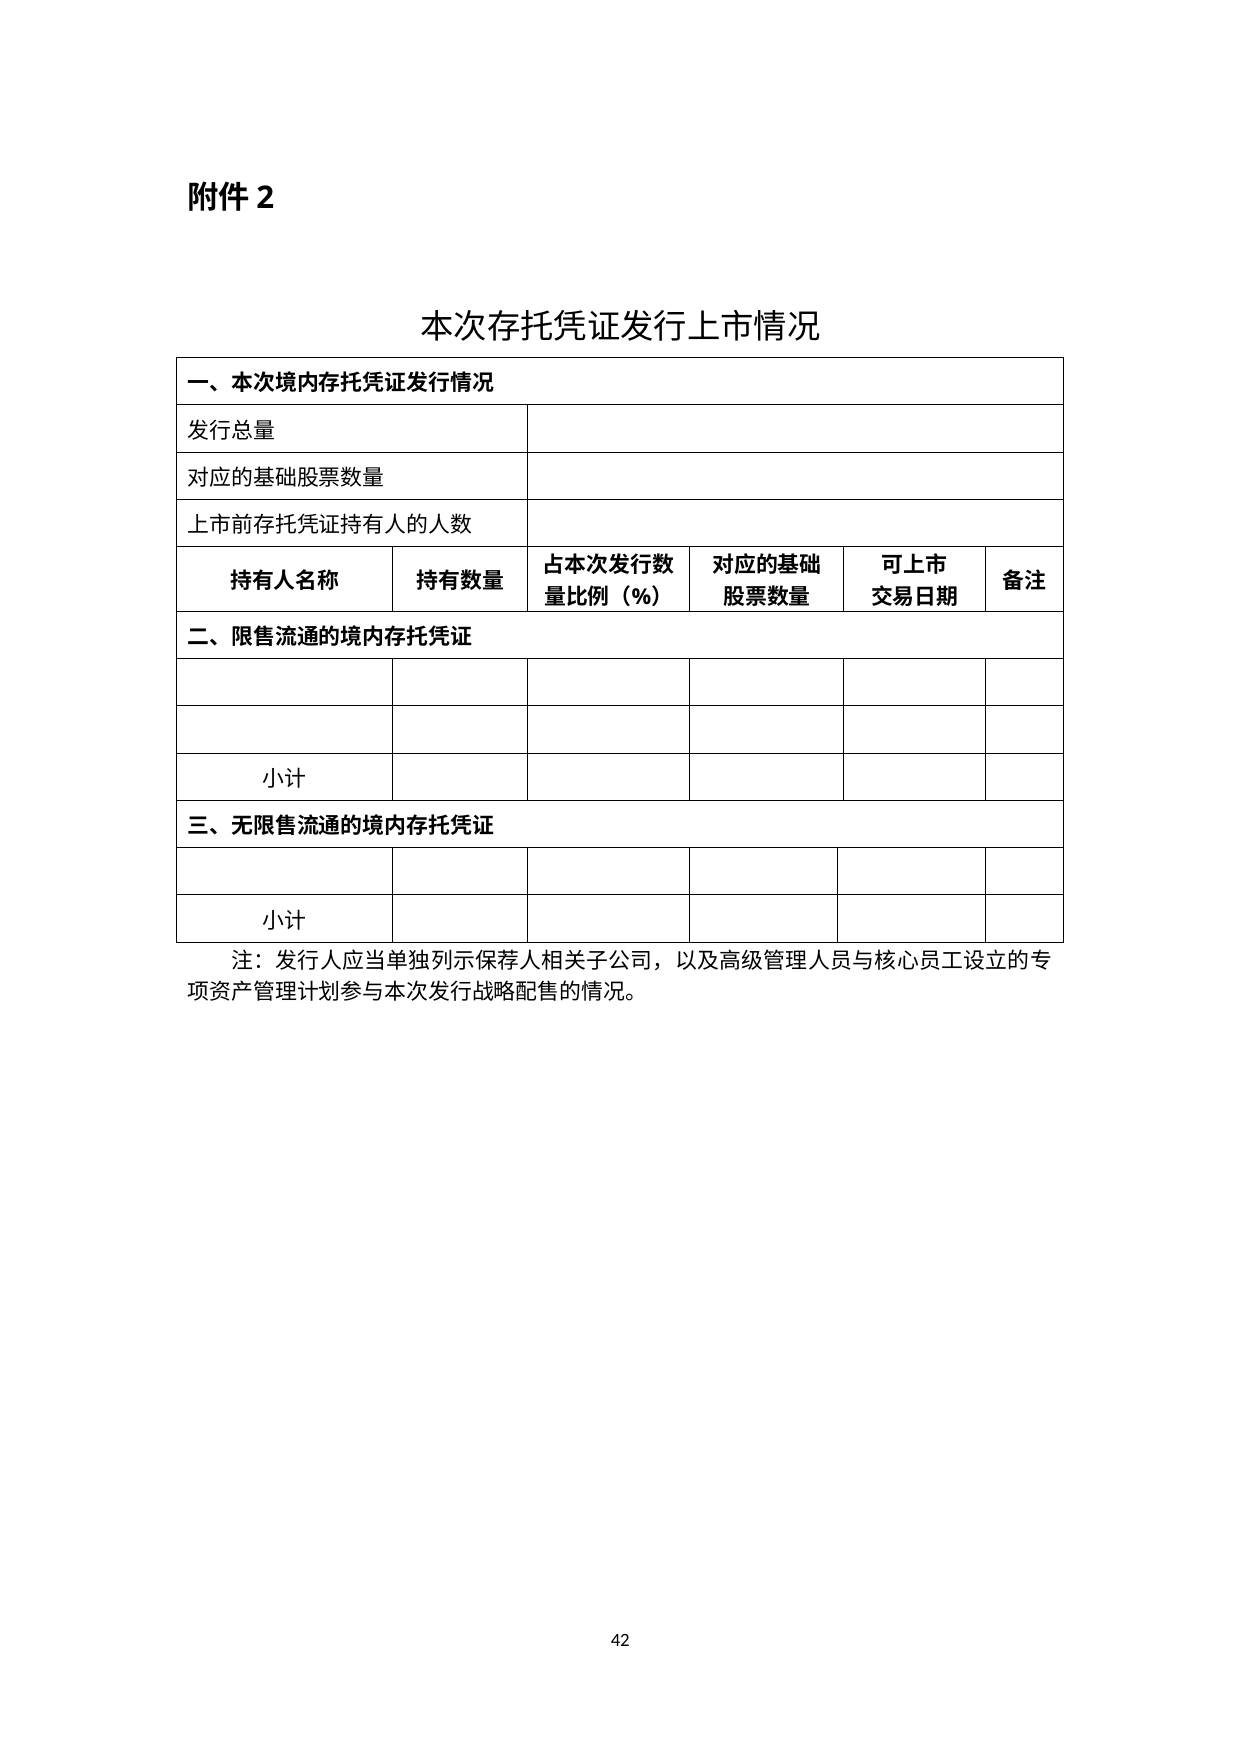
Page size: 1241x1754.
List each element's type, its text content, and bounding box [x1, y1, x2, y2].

table_cell 持有人名称 [177, 547, 392, 611]
table_cell [690, 659, 843, 705]
table_cell [393, 659, 527, 705]
table_cell [986, 706, 1063, 752]
table_cell [844, 659, 985, 705]
table_cell [393, 895, 527, 942]
table_cell 发行总量 [177, 405, 527, 452]
table_cell [393, 706, 527, 752]
table_cell [838, 848, 985, 894]
table_cell 小计 [177, 895, 392, 942]
table_cell [177, 706, 392, 752]
table_cell [844, 706, 985, 752]
table_cell 可上市 交易日期 [844, 547, 985, 611]
text 本次存托凭证发行上市情况 [187, 292, 1053, 357]
text 附件2 [187, 162, 1053, 227]
table_cell 对应的基础 股票数量 [690, 547, 843, 611]
table_cell [528, 500, 1063, 546]
table_cell [393, 848, 527, 894]
table_cell [393, 754, 527, 800]
table_cell [986, 895, 1063, 942]
table_cell [177, 659, 392, 705]
table_cell [528, 405, 1063, 452]
table_cell 备注 [986, 547, 1063, 611]
table_cell [986, 659, 1063, 705]
table_cell [528, 754, 689, 800]
table_cell [528, 659, 689, 705]
table_cell 持有数量 [393, 547, 527, 611]
table_cell [528, 895, 689, 942]
table_cell [986, 754, 1063, 800]
table_cell 二、限售流通的境内存托凭证 [177, 612, 1063, 658]
table_cell [528, 453, 1063, 499]
table_cell [528, 706, 689, 752]
table_cell [844, 754, 985, 800]
table_cell 对应的基础股票数量 [177, 453, 527, 499]
table_cell [690, 754, 843, 800]
table_cell [690, 895, 837, 942]
table_cell 上市前存托凭证持有人的人数 [177, 500, 527, 546]
table_cell [838, 895, 985, 942]
table_cell [986, 848, 1063, 894]
table_header 一、本次境内存托凭证发行情况 [177, 358, 1063, 404]
table_cell 小计 [177, 754, 392, 800]
table_cell [690, 706, 843, 752]
table_cell 三、无限售流通的境内存托凭证 [177, 801, 1063, 847]
table_cell [177, 848, 392, 894]
table_cell [690, 848, 837, 894]
text 注：发行人应当单独列示保荐人相关子公司，以及高级管理人员与核心员工设立的专项资产管理计划参与本次发行战略配售的情况。 [187, 943, 1053, 1006]
table_cell 占本次发行数量比例（%） [528, 547, 689, 611]
table_cell [528, 848, 689, 894]
